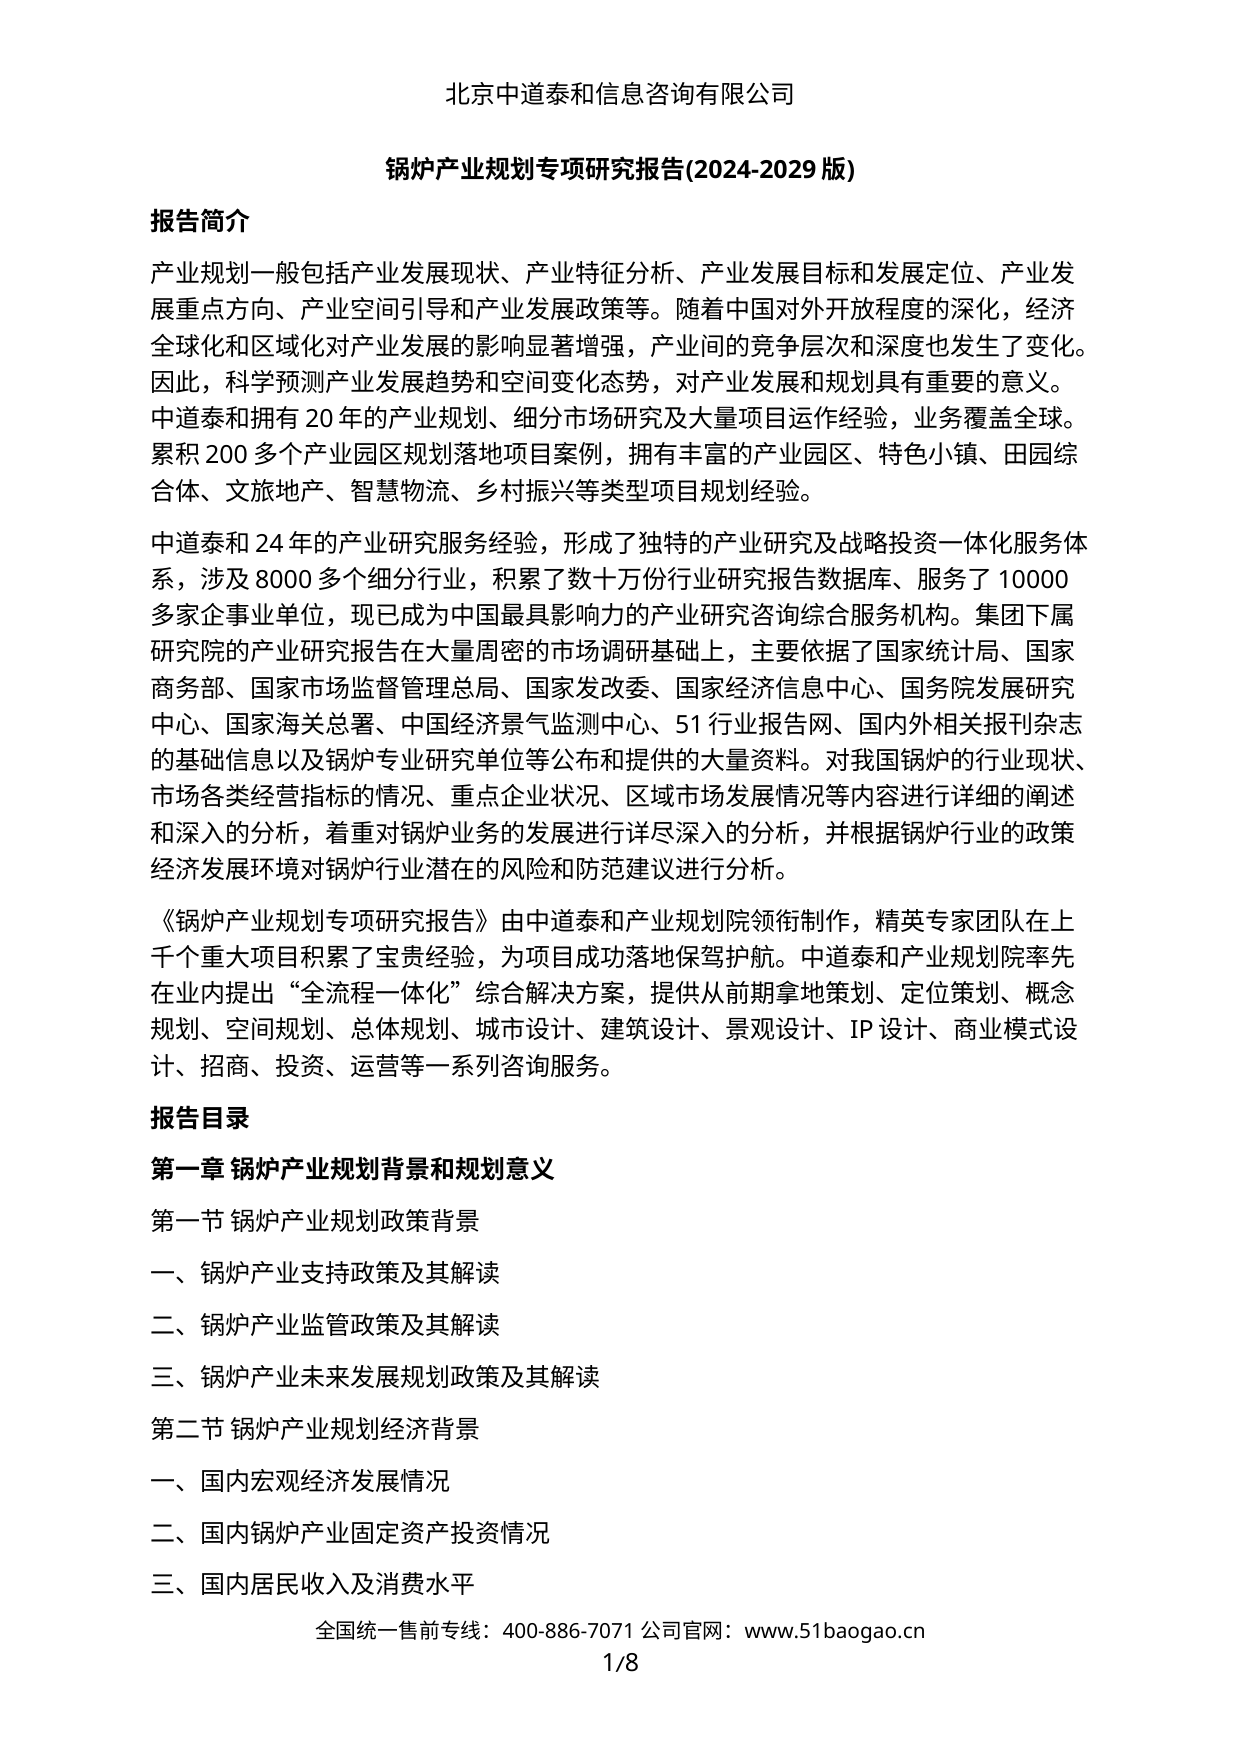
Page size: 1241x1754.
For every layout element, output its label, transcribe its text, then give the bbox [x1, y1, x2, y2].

text 报告简介 [150, 202, 1090, 238]
text 一、锅炉产业支持政策及其解读 [150, 1254, 1090, 1290]
text 三、锅炉产业未来发展规划政策及其解读 [150, 1357, 1090, 1394]
text 第二节 锅炉产业规划经济背景 [150, 1409, 1090, 1446]
text 中道泰和24年的产业研究服务经验，形成了独特的产业研究及战略投资一体化服务体系，涉及8000多个细分行业，积累了数十万份行业研究报告数据库、服务了10000多家企事业单位，现已成为中国最具影响力的产业研究咨询综合服务机构。集团下属研究院的产业研究报告在大量周密的市场调研基础上，主要依据了国家统计局、国家商务部、国家市场监督管理总局、国家发改委、国家经济信息中心、国务院发展研究中心、国家海关总署、中国经济景气监测中心、51行业报告网、国内外相关报刊杂志的基础信息以及锅炉专业研究单位等公布和提供的大量资料。对我国锅炉的行业现状、市场各类经营指标的情况、重点企业状况、区域市场发展情况等内容进行详细的阐述和深入的分析，着重对锅炉业务的发展进行详尽深入的分析，并根据锅炉行业的政策经济发展环境对锅炉行业潜在的风险和防范建议进行分析。 [150, 523, 1090, 886]
text 产业规划一般包括产业发展现状、产业特征分析、产业发展目标和发展定位、产业发展重点方向、产业空间引导和产业发展政策等。随着中国对外开放程度的深化，经济全球化和区域化对产业发展的影响显著增强，产业间的竞争层次和深度也发生了变化。因此，科学预测产业发展趋势和空间变化态势，对产业发展和规划具有重要的意义。中道泰和拥有20年的产业规划、细分市场研究及大量项目运作经验，业务覆盖全球。累积200多个产业园区规划落地项目案例，拥有丰富的产业园区、特色小镇、田园综合体、文旅地产、智慧物流、乡村振兴等类型项目规划经验。 [150, 254, 1090, 507]
text 第一节 锅炉产业规划政策背景 [150, 1202, 1090, 1238]
text 《锅炉产业规划专项研究报告》由中道泰和产业规划院领衔制作，精英专家团队在上千个重大项目积累了宝贵经验，为项目成功落地保驾护航。中道泰和产业规划院率先在业内提出“全流程一体化”综合解决方案，提供从前期拿地策划、定位策划、概念规划、空间规划、总体规划、城市设计、建筑设计、景观设计、IP设计、商业模式设计、招商、投资、运营等一系列咨询服务。 [150, 901, 1090, 1082]
text 二、国内锅炉产业固定资产投资情况 [150, 1513, 1090, 1549]
text 锅炉产业规划专项研究报告(2024-2029版) [150, 150, 1090, 186]
text 报告目录 [150, 1098, 1090, 1134]
text 三、国内居民收入及消费水平 [150, 1565, 1090, 1601]
text 一、国内宏观经济发展情况 [150, 1461, 1090, 1497]
text 第一章 锅炉产业规划背景和规划意义 [150, 1150, 1090, 1186]
text 二、锅炉产业监管政策及其解读 [150, 1306, 1090, 1342]
